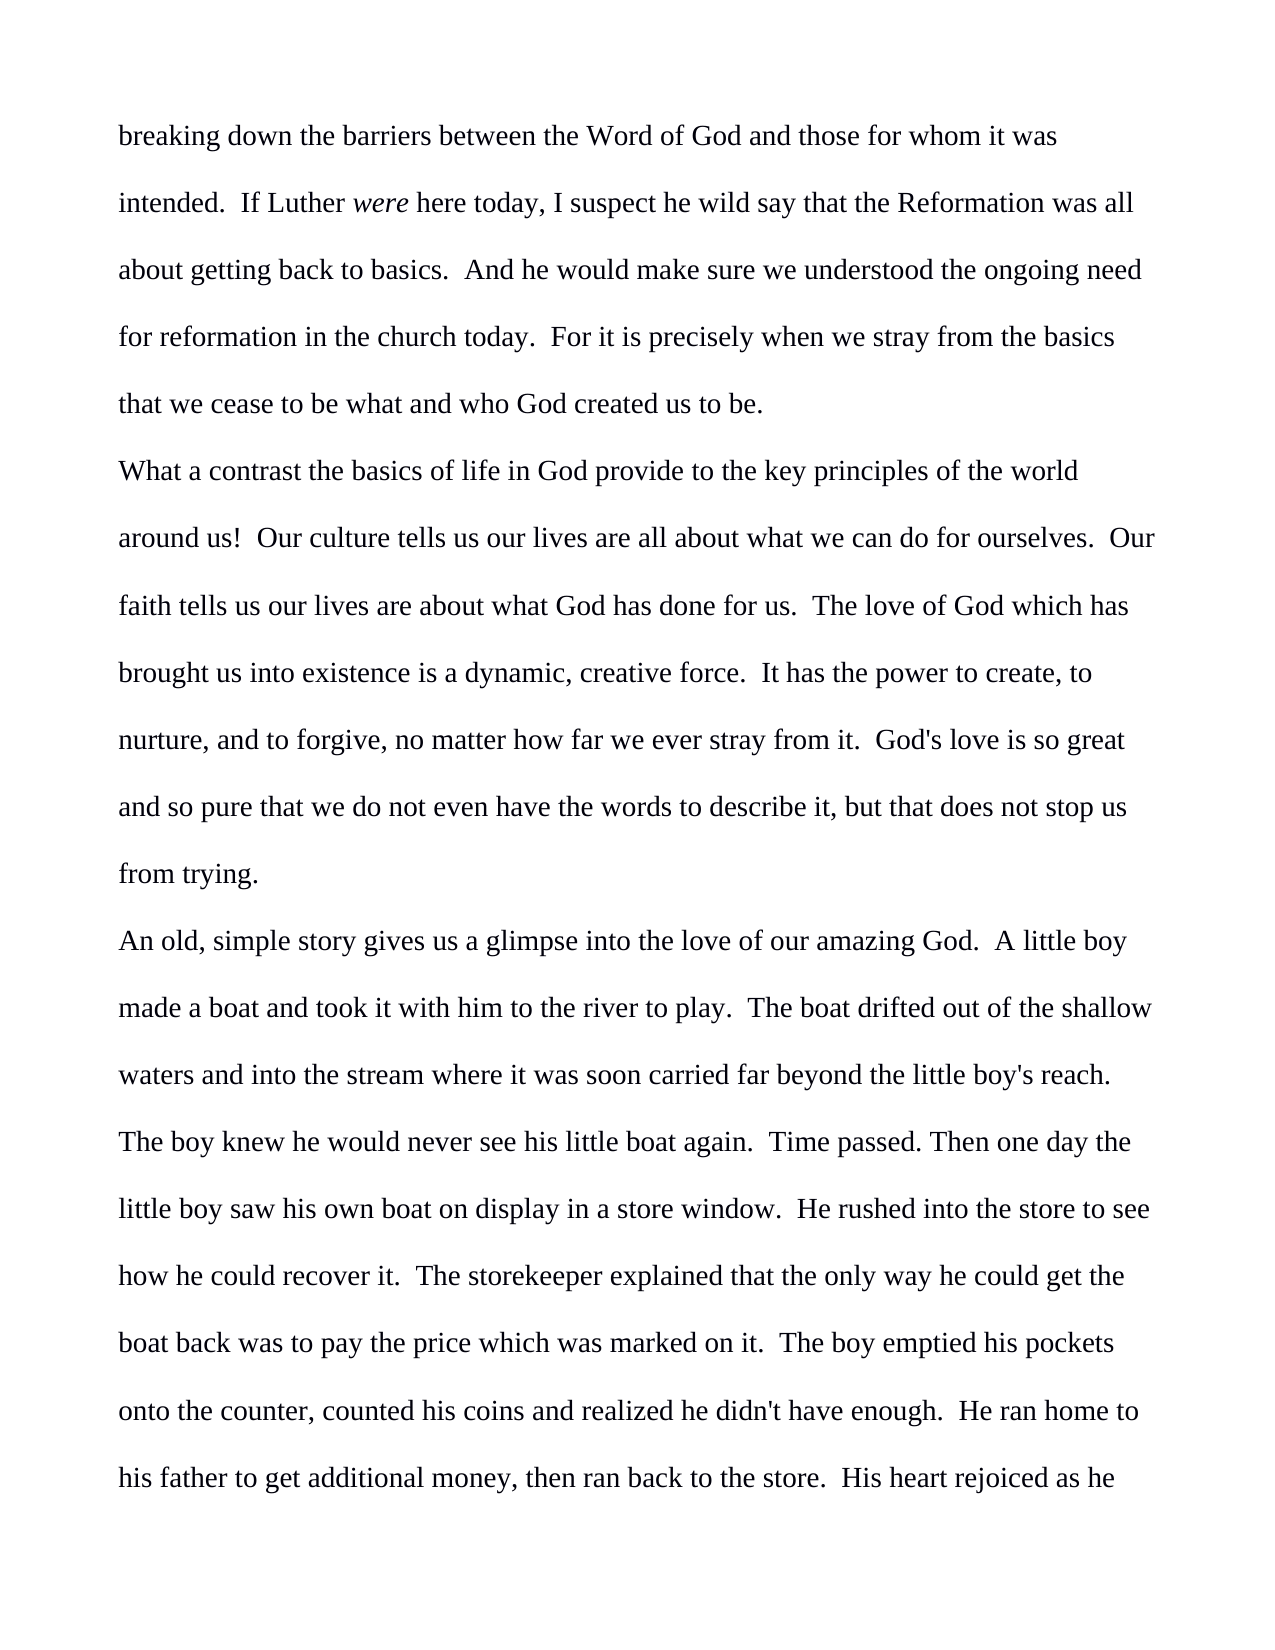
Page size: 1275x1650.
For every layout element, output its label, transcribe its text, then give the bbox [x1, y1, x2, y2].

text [118, 923, 1157, 1493]
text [118, 118, 1157, 420]
text What a contrast the basics of life in God provide to the key principles of the world around us! Our culture tells us our lives are all about what we can do for ourselves. Our faith tells us our lives are about what God has done for us. The love of God which has brought us into existence is a dynamic, creative force. It has the power to create, to nurture, and to forgive, no matter how far we ever stray from it. God's love is so great and so pure that we do not even have the words to describe it, but that does not stop us from trying. [118, 453, 1157, 889]
